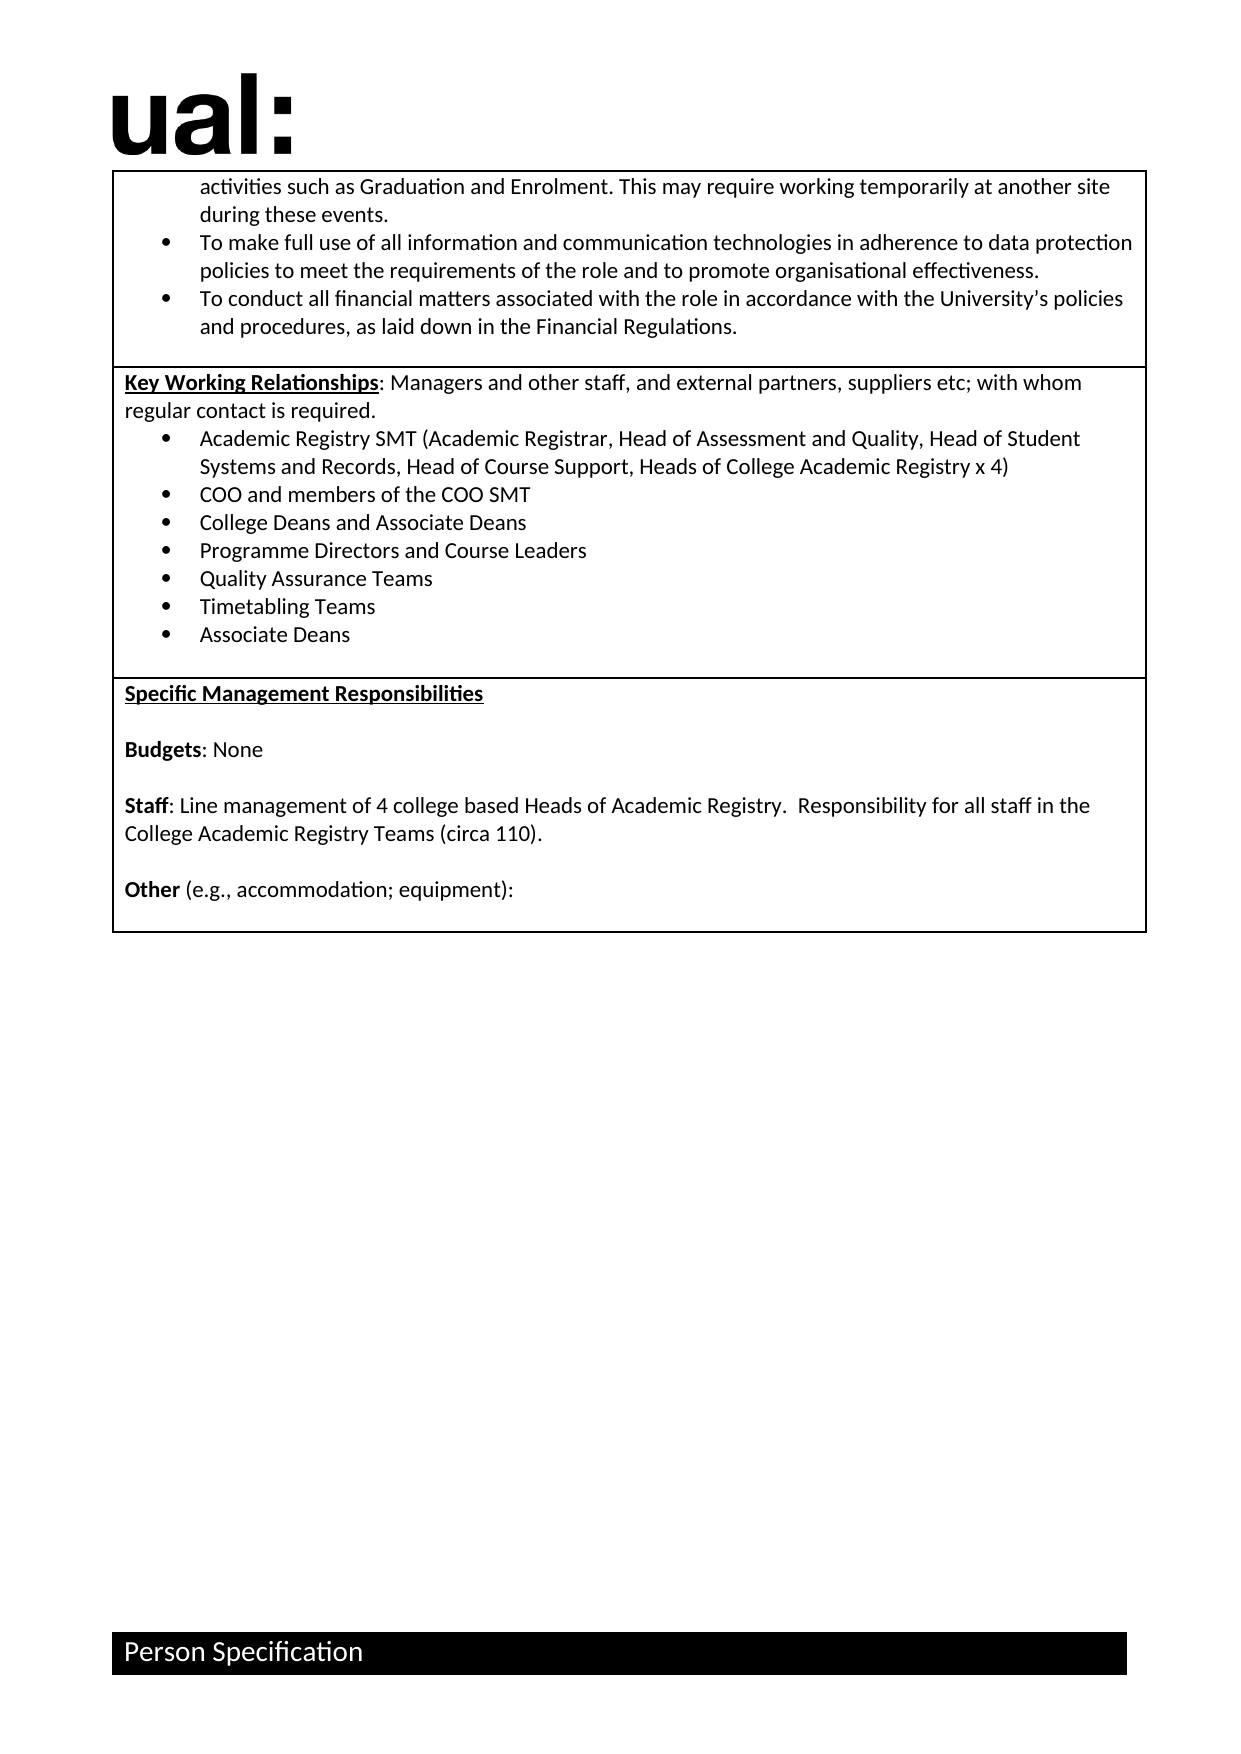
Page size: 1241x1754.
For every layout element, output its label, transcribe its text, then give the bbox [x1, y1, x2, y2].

table_cell Specific Management Responsibilities Budgets: None Staff: Line management of 4 college based Heads of Academic Registry. Responsibility for all staff in the College Academic Registry Teams (circa 110). Other (e.g., accommodation; equipment): [114, 679, 1145, 931]
picture [112, 73, 292, 155]
table_cell Key Working Relationships: Managers and other staff, and external partners, suppliers etc; with whom regular contact is required. Academic Registry SMT (Academic Registrar, Head of Assessment and Quality, Head of Student Systems and Records, Head of Course Support, Heads of College Academic Registry x 4) COO and members of the COO SMT College Deans and Associate Deans Programme Directors and Course Leaders Quality Assurance Teams Timetabling Teams Associate Deans [114, 368, 1145, 677]
table_header Person Specification [113, 1633, 1126, 1674]
